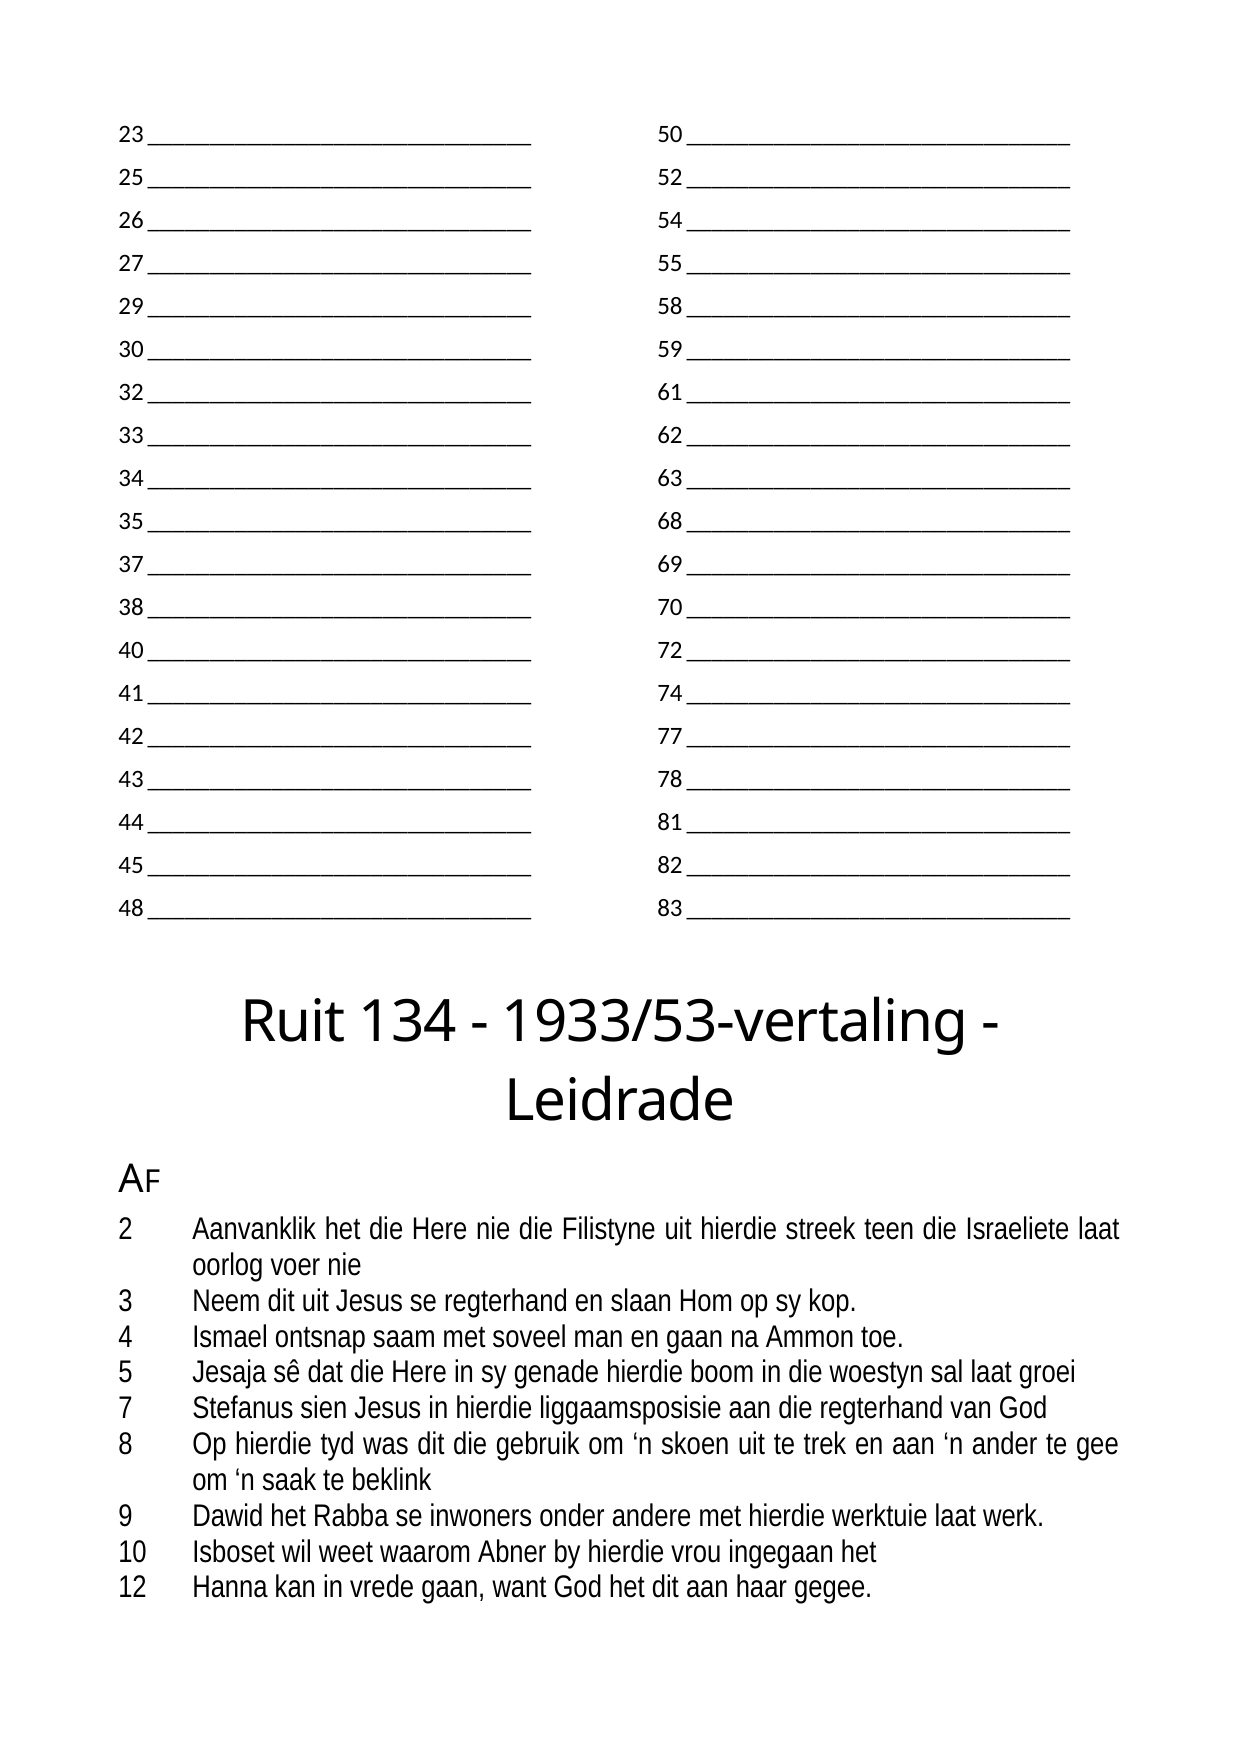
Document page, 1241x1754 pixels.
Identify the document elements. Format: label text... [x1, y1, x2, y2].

text 58 [657, 290, 1122, 321]
text 41 [118, 677, 583, 708]
text 52 [657, 161, 1122, 192]
text 55 [657, 247, 1122, 278]
text 61 [657, 376, 1122, 407]
title Ruit 134 - 1933/53-vertaling - Leidrade [118, 978, 1122, 1137]
text 26 [118, 204, 583, 235]
text 12 Hanna kan in vrede gaan, want God het dit aan haar gegee. [118, 1568, 1122, 1604]
text 62 [657, 419, 1122, 450]
text 68 [657, 505, 1122, 536]
text 42 [118, 720, 583, 751]
text 2 Aanvanklik het die Here nie die Filistyne uit hierdie streek teen die Israeliete laat oorlog voer nie [118, 1210, 1122, 1282]
text 29 [118, 290, 583, 321]
subtitle Af [118, 1150, 1122, 1204]
text 74 [657, 677, 1122, 708]
text 5 Jesaja sê dat die Here in sy genade hierdie boom in die woestyn sal laat groei [118, 1353, 1122, 1389]
text 9 Dawid het Rabba se inwoners onder andere met hierdie werktuie laat werk. [118, 1497, 1122, 1533]
text 72 [657, 634, 1122, 665]
text 37 [118, 548, 583, 579]
text 43 [118, 763, 583, 794]
text 48 [118, 892, 583, 923]
text 54 [657, 204, 1122, 235]
text 10 Isboset wil weet waarom Abner by hierdie vrou ingegaan het [118, 1533, 1122, 1568]
text 32 [118, 376, 583, 407]
text 78 [657, 763, 1122, 794]
text 77 [657, 720, 1122, 751]
text 69 [657, 548, 1122, 579]
text 40 [118, 634, 583, 665]
text 82 [657, 849, 1122, 880]
text 34 [118, 462, 583, 493]
text 50 [657, 118, 1122, 149]
text 83 [657, 892, 1122, 923]
text 35 [118, 505, 583, 536]
text 45 [118, 849, 583, 880]
text 70 [657, 591, 1122, 622]
text 23 [118, 118, 583, 149]
text 8 Op hierdie tyd was dit die gebruik om ‘n skoen uit te trek en aan ‘n ander te gee om ‘n saak te beklink [118, 1425, 1122, 1497]
text 44 [118, 806, 583, 837]
text 38 [118, 591, 583, 622]
text 27 [118, 247, 583, 278]
text 7 Stefanus sien Jesus in hierdie liggaamsposisie aan die regterhand van God [118, 1389, 1122, 1425]
text 25 [118, 161, 583, 192]
text 63 [657, 462, 1122, 493]
text 81 [657, 806, 1122, 837]
text 59 [657, 333, 1122, 364]
text 3 Neem dit uit Jesus se regterhand en slaan Hom op sy kop. [118, 1282, 1122, 1318]
text 30 [118, 333, 583, 364]
text 33 [118, 419, 583, 450]
text 4 Ismael ontsnap saam met soveel man en gaan na Ammon toe. [118, 1318, 1122, 1353]
